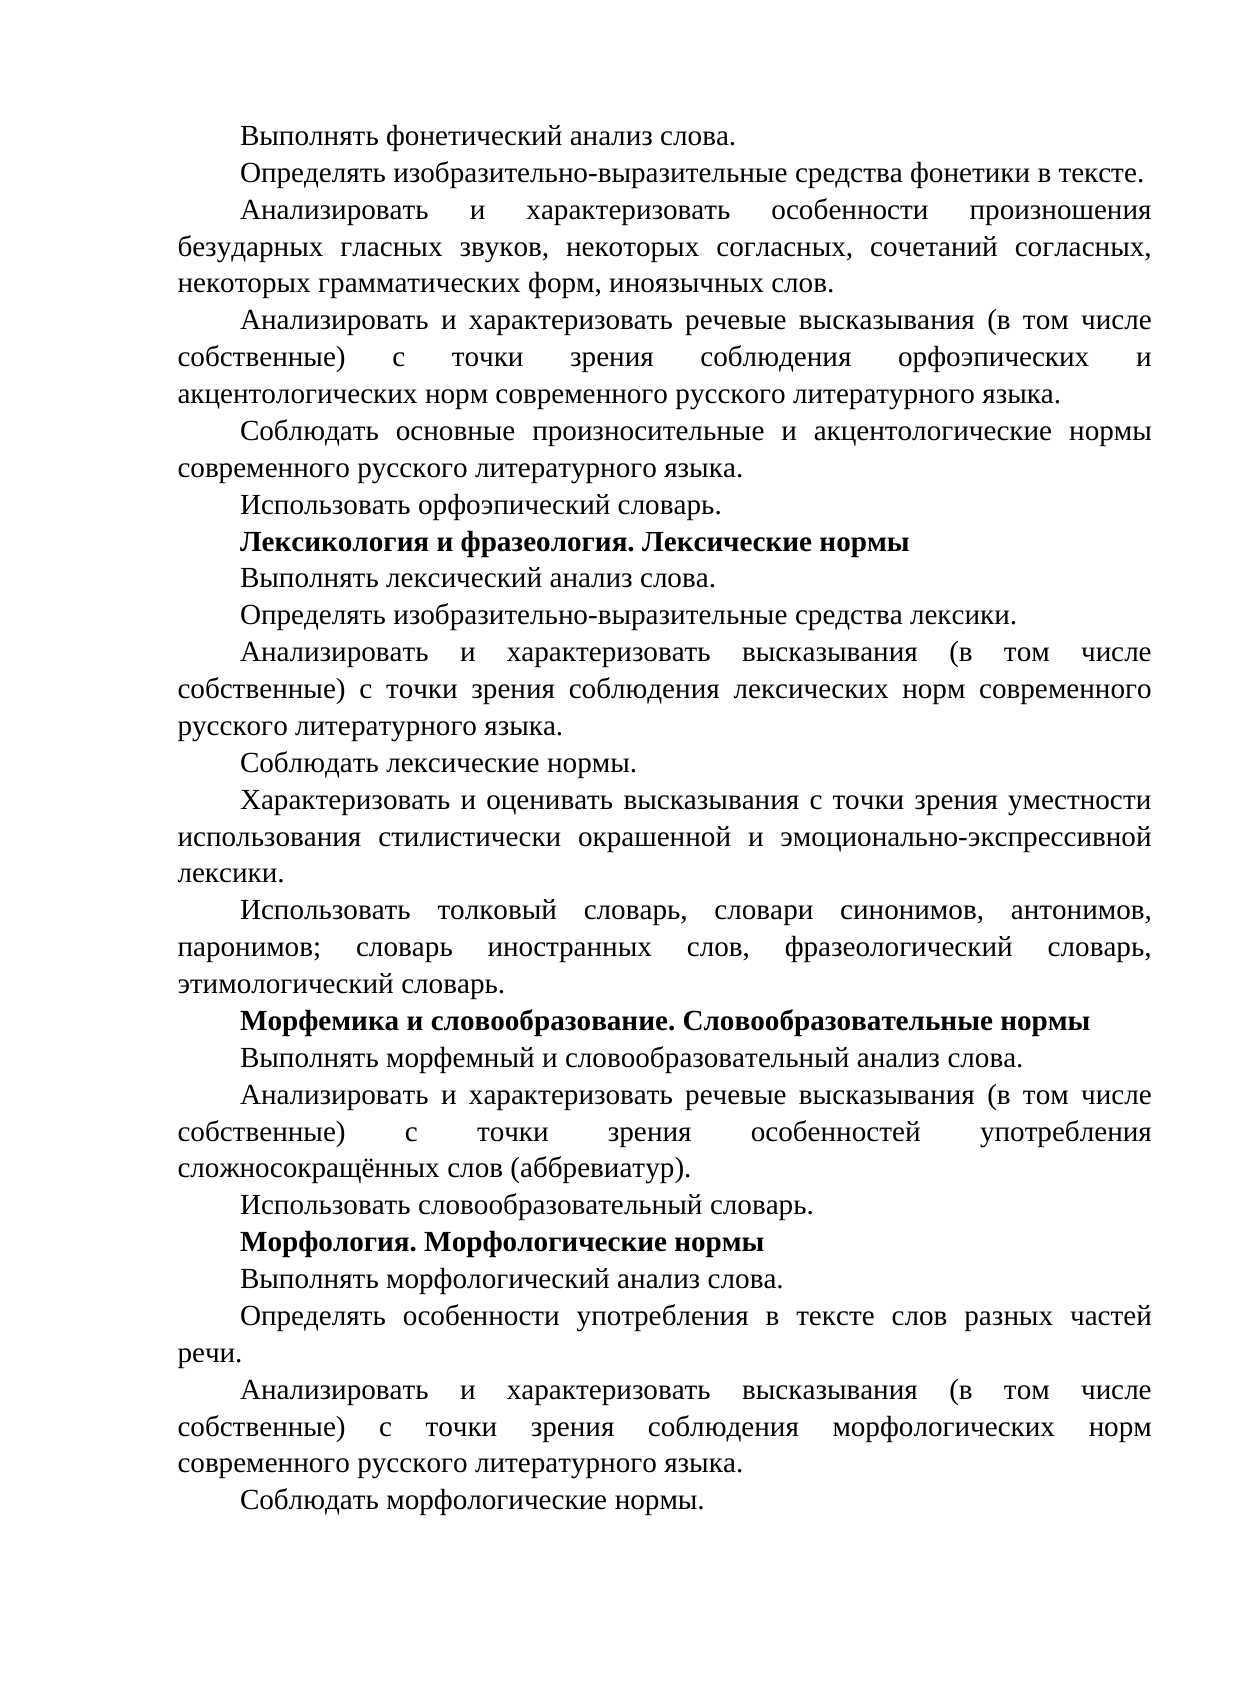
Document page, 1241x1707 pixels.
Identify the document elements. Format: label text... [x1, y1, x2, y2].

text Морфология. Морфологические нормы [177, 1224, 1152, 1258]
text Анализировать и характеризовать речевые высказывания (в том числе собственные) с точки зрения соблюдения орфоэпических и акцентологических норм современного русского литературного языка. [177, 302, 1152, 410]
text Выполнять лексический анализ слова. [177, 561, 1152, 594]
text Соблюдать основные произносительные и акцентологические нормы современного русского литературного языка. [177, 413, 1152, 483]
text Определять изобразительно-выразительные средства лексики. [177, 597, 1152, 631]
text Характеризовать и оценивать высказывания с точки зрения уместности использования стилистически окрашенной и эмоционально-экспрессивной лексики. [177, 782, 1152, 889]
text Использовать орфоэпический словарь. [177, 487, 1152, 520]
text Соблюдать морфологические нормы. [177, 1482, 1152, 1516]
text Определять особенности употребления в тексте слов разных частей речи. [177, 1298, 1152, 1368]
text Выполнять фонетический анализ слова. [177, 118, 1152, 152]
text Анализировать и характеризовать особенности произношения безударных гласных звуков, некоторых согласных, сочетаний согласных, некоторых грамматических форм, иноязычных слов. [177, 192, 1152, 299]
text Определять изобразительно-выразительные средства фонетики в тексте. [177, 155, 1152, 188]
text Выполнять морфемный и словообразовательный анализ слова. [177, 1040, 1152, 1073]
text Соблюдать лексические нормы. [177, 745, 1152, 778]
text Выполнять морфологический анализ слова. [177, 1261, 1152, 1295]
text Морфемика и словообразование. Словообразовательные нормы [177, 1003, 1152, 1037]
text Использовать словообразовательный словарь. [177, 1187, 1152, 1221]
text Анализировать и характеризовать высказывания (в том числе собственные) с точки зрения соблюдения лексических норм современного русского литературного языка. [177, 634, 1152, 742]
text Лексикология и фразеология. Лексические нормы [177, 524, 1152, 557]
text Анализировать и характеризовать высказывания (в том числе собственные) с точки зрения соблюдения морфологических норм современного русского литературного языка. [177, 1372, 1152, 1479]
text Анализировать и характеризовать речевые высказывания (в том числе собственные) с точки зрения особенностей употребления сложносокращённых слов (аббревиатур). [177, 1077, 1152, 1184]
text Использовать толковый словарь, словари синонимов, антонимов, паронимов; словарь иностранных слов, фразеологический словарь, этимологический словарь. [177, 892, 1152, 1000]
